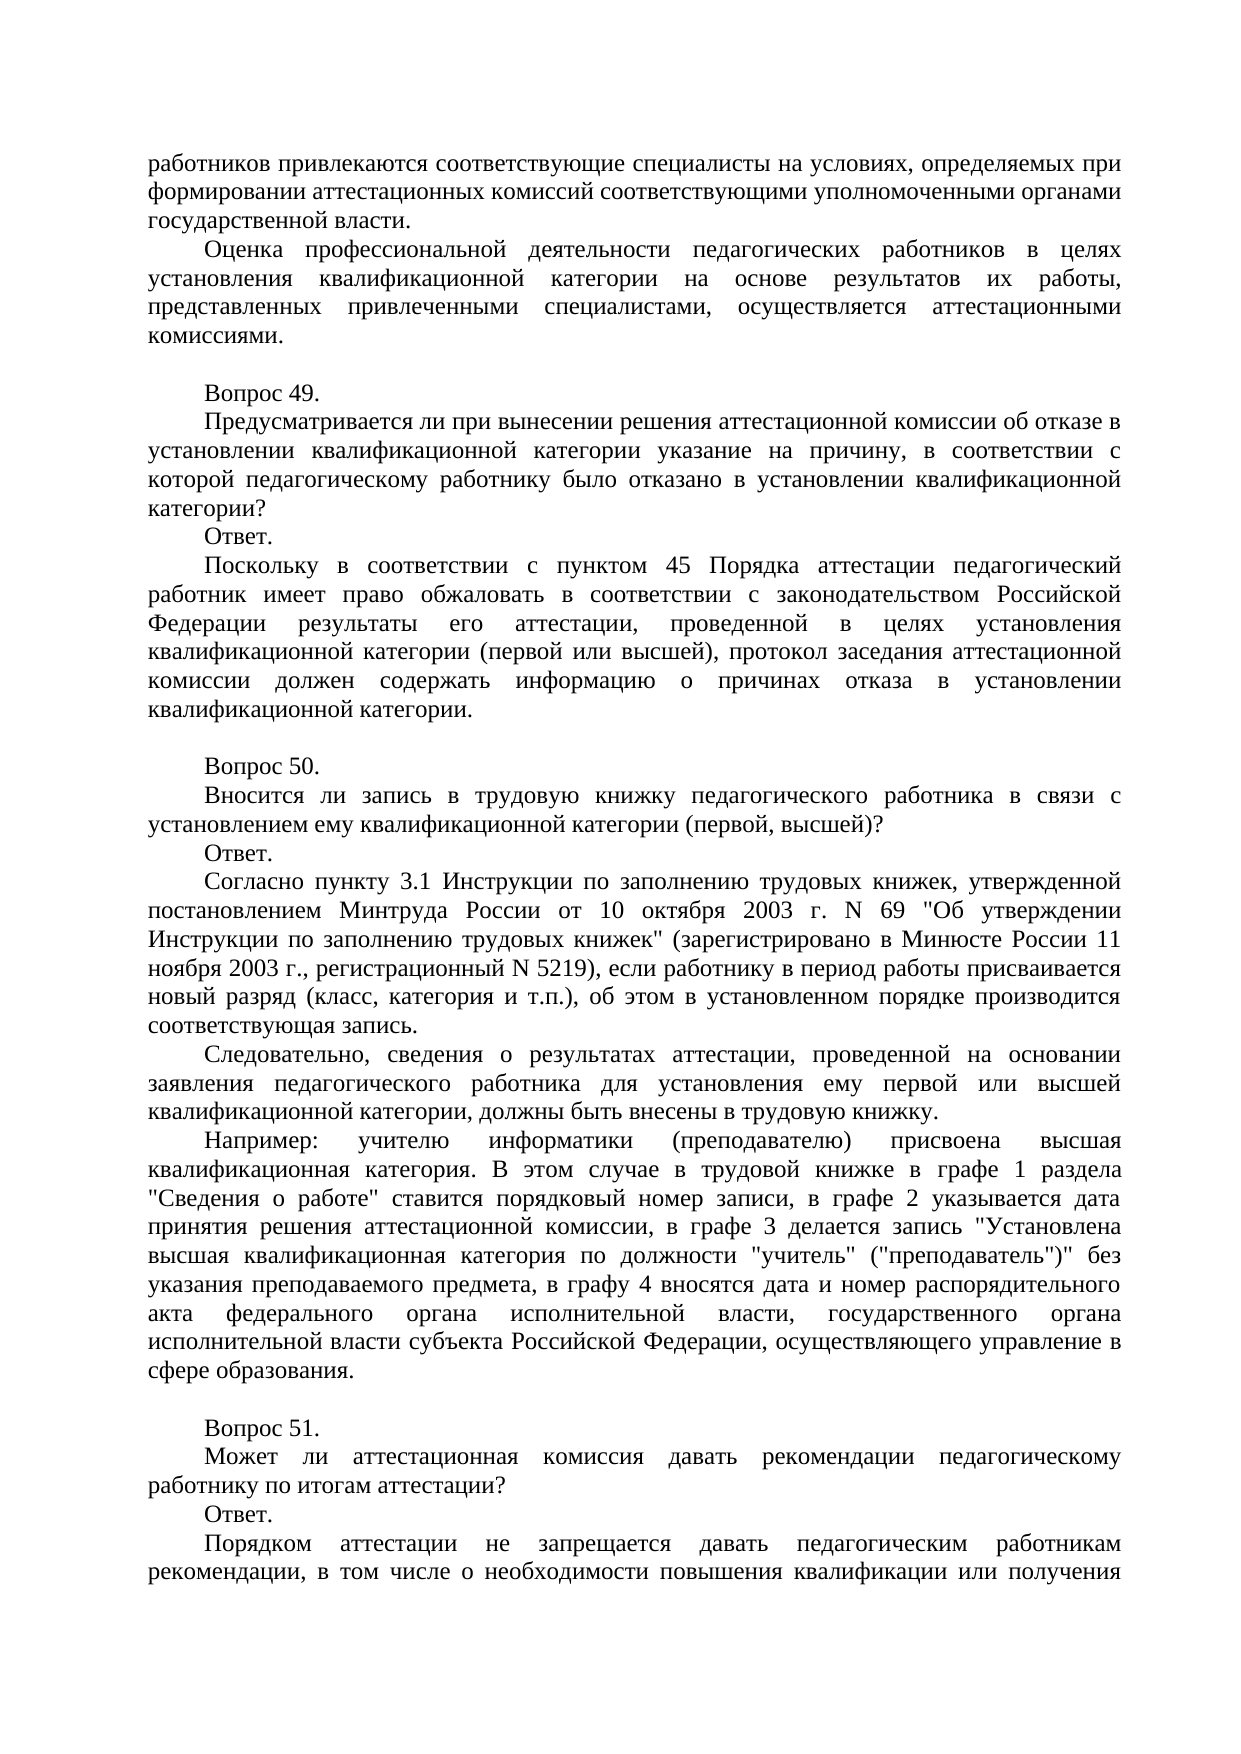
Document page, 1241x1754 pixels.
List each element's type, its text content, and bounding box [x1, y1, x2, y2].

text Вопрос 51. [148, 1413, 1122, 1441]
text Поскольку в соответствии с пунктом 45 Порядка аттестации педагогический работник имеет право обжаловать в соответствии с законодательством Российской Федерации результаты его аттестации, проведенной в целях установления квалификационной категории (первой или высшей), протокол заседания аттестационной комиссии должен содержать информацию о причинах отказа в установлении квалификационной категории. [148, 550, 1122, 723]
text Вопрос 49. [148, 378, 1122, 406]
text Оценка профессиональной деятельности педагогических работников в целях установления квалификационной категории на основе результатов их работы, представленных привлеченными специалистами, осуществляется аттестационными комиссиями. [148, 234, 1122, 349]
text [148, 1528, 1122, 1585]
text Ответ. [148, 521, 1122, 550]
text Вносится ли запись в трудовую книжку педагогического работника в связи с установлением ему квалификационной категории (первой, высшей)? [148, 780, 1122, 838]
text Ответ. [148, 838, 1122, 866]
text Ответ. [148, 1499, 1122, 1528]
text Может ли аттестационная комиссия давать рекомендации педагогическому работнику по итогам аттестации? [148, 1441, 1122, 1499]
text Вопрос 50. [148, 751, 1122, 780]
text Следовательно, сведения о результатах аттестации, проведенной на основании заявления педагогического работника для установления ему первой или высшей квалификационной категории, должны быть внесены в трудовую книжку. [148, 1039, 1122, 1125]
text Согласно пункту 3.1 Инструкции по заполнению трудовых книжек, утвержденной постановлением Минтруда России от 10 октября 2003 г. N 69 "Об утверждении Инструкции по заполнению трудовых книжек" (зарегистрировано в Минюсте России 11 ноября 2003 г., регистрационный N 5219), если работнику в период работы присваивается новый разряд (класс, категория и т.п.), об этом в установленном порядке производится соответствующая запись. [148, 866, 1122, 1039]
text Предусматривается ли при вынесении решения аттестационной комиссии об отказе в установлении квалификационной категории указание на причину, в соответствии с которой педагогическому работнику было отказано в установлении квалификационной категории? [148, 406, 1122, 521]
text Например: учителю информатики (преподавателю) присвоена высшая квалификационная категория. В этом случае в трудовой книжке в графе 1 раздела "Сведения о работе" ставится порядковый номер записи, в графе 2 указывается дата принятия решения аттестационной комиссии, в графе 3 делается запись "Установлена высшая квалификационная категория по должности "учитель" ("преподаватель")" без указания преподаваемого предмета, в графу 4 вносятся дата и номер распорядительного акта федерального органа исполнительной власти, государственного органа исполнительной власти субъекта Российской Федерации, осуществляющего управление в сфере образования. [148, 1125, 1122, 1384]
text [148, 148, 1122, 234]
